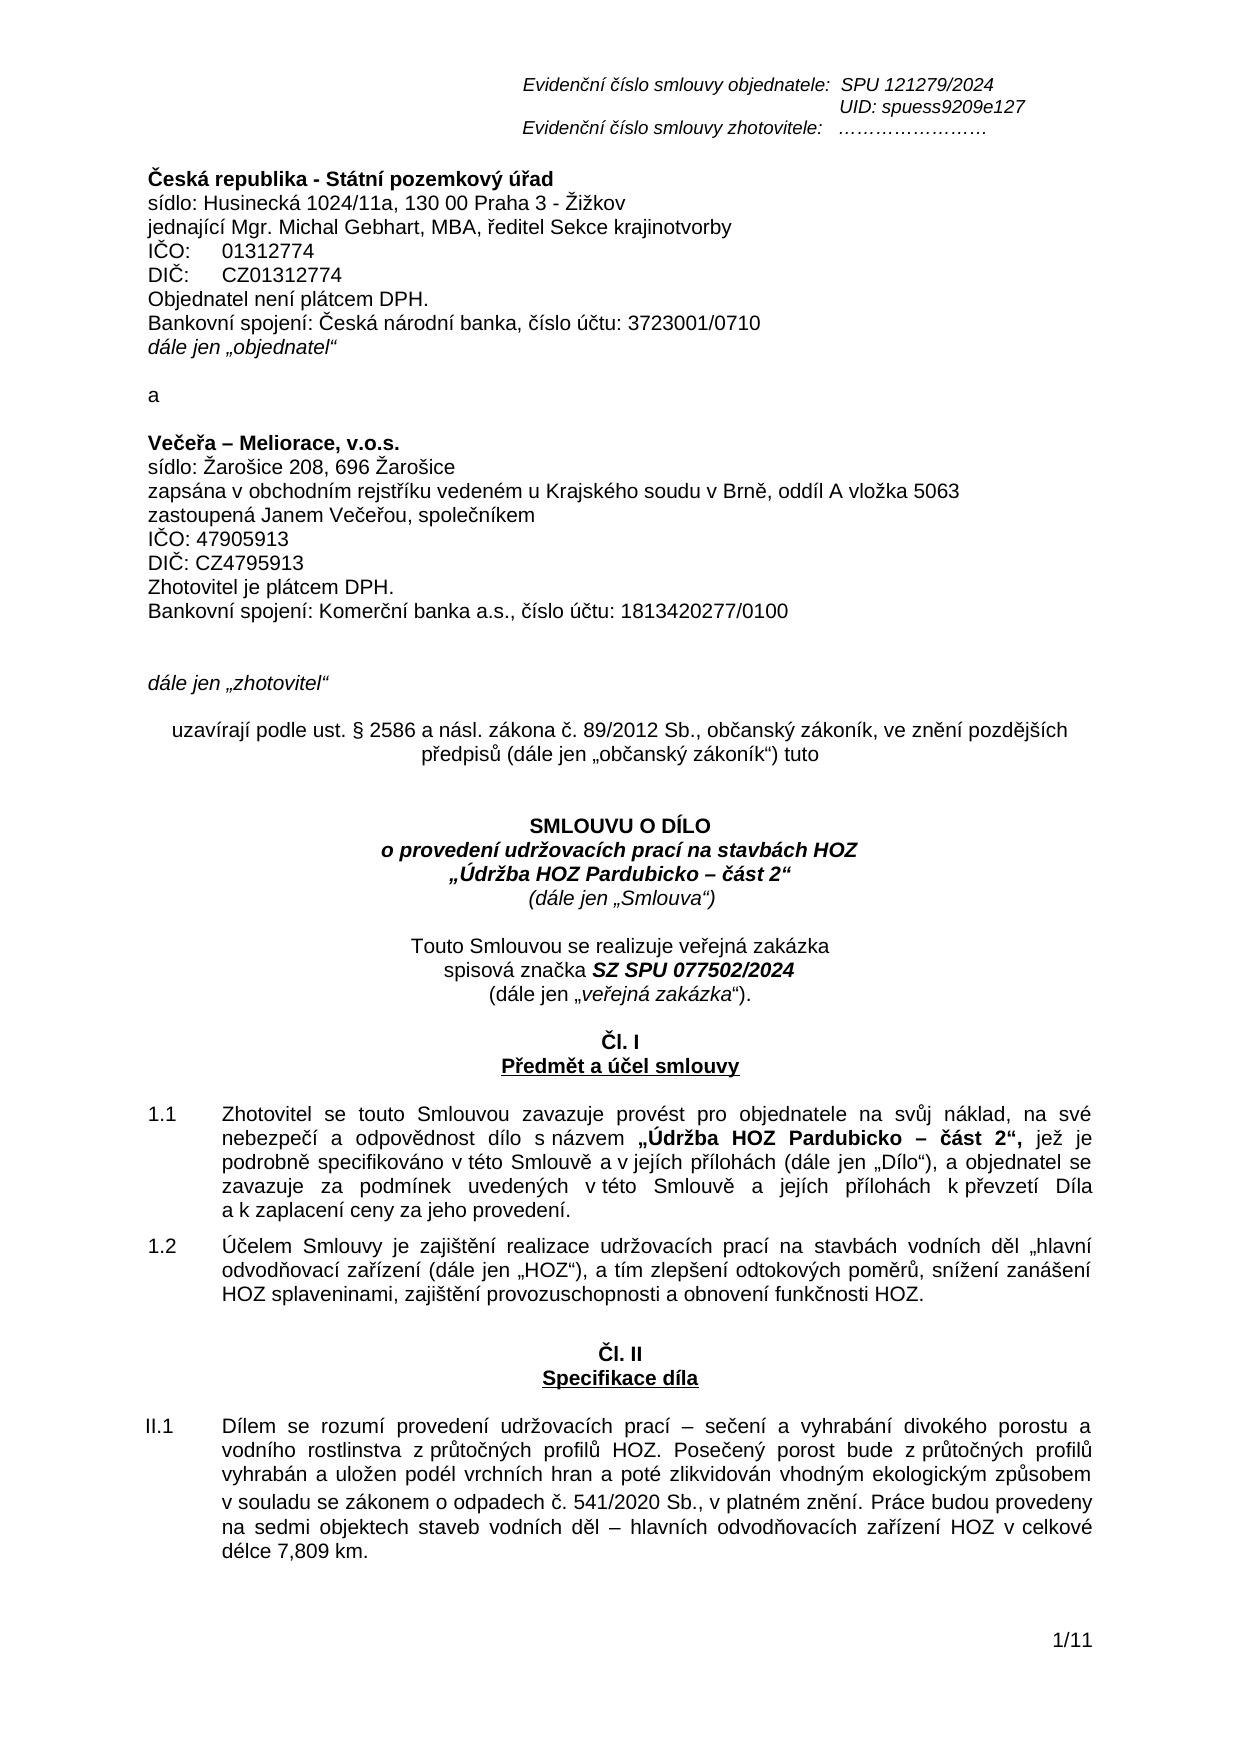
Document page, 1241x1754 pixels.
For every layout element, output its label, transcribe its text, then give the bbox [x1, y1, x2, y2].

text „Údržba HOZ Pardubicko – část 2“ [148, 862, 1092, 886]
subtitle Zhotovitel se touto Smlouvou zavazuje provést pro objednatele na svůj náklad, na své nebezpečí a odpovědnost dílo s názvem „Údržba HOZ Pardubicko – část 2“, jež je podrobně specifikováno v této Smlouvě a v jejích přílohách (dále jen „Dílo“), a objednatel se zavazuje za podmínek uvedených v této Smlouvě a jejích přílohách k převzetí Díla a k zaplacení ceny za jeho provedení. [148, 1102, 1092, 1221]
text (dále jen „Smlouva“) [148, 886, 1092, 910]
subtitle Účelem Smlouvy je zajištění realizace udržovacích prací na stavbách vodních děl „hlavní odvodňovací zařízení (dále jen „HOZ“), a tím zlepšení odtokových poměrů, snížení zanášení HOZ splaveninami, zajištění provozuschopnosti a obnovení funkčnosti HOZ. [148, 1234, 1092, 1306]
text spisová značka SZ SPU 077502/2024 [148, 958, 1092, 982]
text zastoupená Janem Večeřou, společníkem [148, 503, 1092, 527]
text o provedení udržovacích prací na stavbách HOZ [148, 838, 1092, 862]
text uzavírají podle ust. § 2586 a násl. zákona č. 89/2012 Sb., občanský zákoník, ve znění pozdějších předpisů (dále jen „občanský zákoník“) tuto [148, 718, 1092, 766]
text Česká republika - Státní pozemkový úřad [148, 167, 1092, 191]
text IČO: 47905913 [148, 527, 1092, 551]
text dále jen „objednatel“ [148, 335, 1092, 359]
text Večeřa – Meliorace, v.o.s. [148, 431, 1092, 455]
text DIČ: CZ01312774 [148, 263, 1092, 287]
text Touto Smlouvou se realizuje veřejná zakázka [148, 934, 1092, 958]
text IČO: 01312774 [148, 239, 1092, 263]
text (dále jen „veřejná zakázka“). [148, 982, 1092, 1006]
text Zhotovitel je plátcem DPH. [148, 574, 1092, 598]
text sídlo: Žarošice 208, 696 Žarošice [148, 455, 1092, 479]
list Specifikace díla [148, 1366, 1092, 1390]
text dále jen „zhotovitel“ [148, 670, 1092, 694]
text DIČ: CZ4795913 [148, 551, 1092, 574]
text Předmět a účel smlouvy [148, 1054, 1092, 1078]
text I [148, 1342, 1092, 1366]
text Bankovní spojení: Česká národní banka, číslo účtu: 3723001/0710 [148, 311, 1092, 335]
text zapsána v obchodním rejstříku vedeném u Krajského soudu v Brně, oddíl A vložka 5063 [148, 479, 1092, 503]
text Bankovní spojení: Komerční banka a.s., číslo účtu: 1813420277/0100 [148, 598, 1092, 622]
subtitle jednající Mgr. Michal Gebhart, MBA, ředitel Sekce krajinotvorby [148, 215, 1092, 239]
text a [148, 383, 1092, 407]
list Čl. I [148, 1030, 1092, 1054]
text sídlo: Husinecká 1024/11a, 130 00 Praha 3 - Žižkov [148, 191, 1092, 215]
text Objednatel není plátcem DPH. [148, 287, 1092, 311]
title SMLOUVU O DÍLO [148, 814, 1092, 838]
list Dílem se rozumí provedení udržovacích prací – sečení a vyhrabání divokého porostu a vodního rostlinstva z průtočných profilů HOZ. Posečený porost bude z průtočných profilů vyhrabán a uložen podél vrchních hran a poté zlikvidován vhodným ekologickým způsobem v souladu se zákonem o odpadech č. 541/2020 Sb., v platném znění. Práce budou provedeny na sedmi objektech staveb vodních děl – hlavních odvodňovacích zařízení HOZ v celkové délce 7,809 km. [145, 1414, 1092, 1563]
